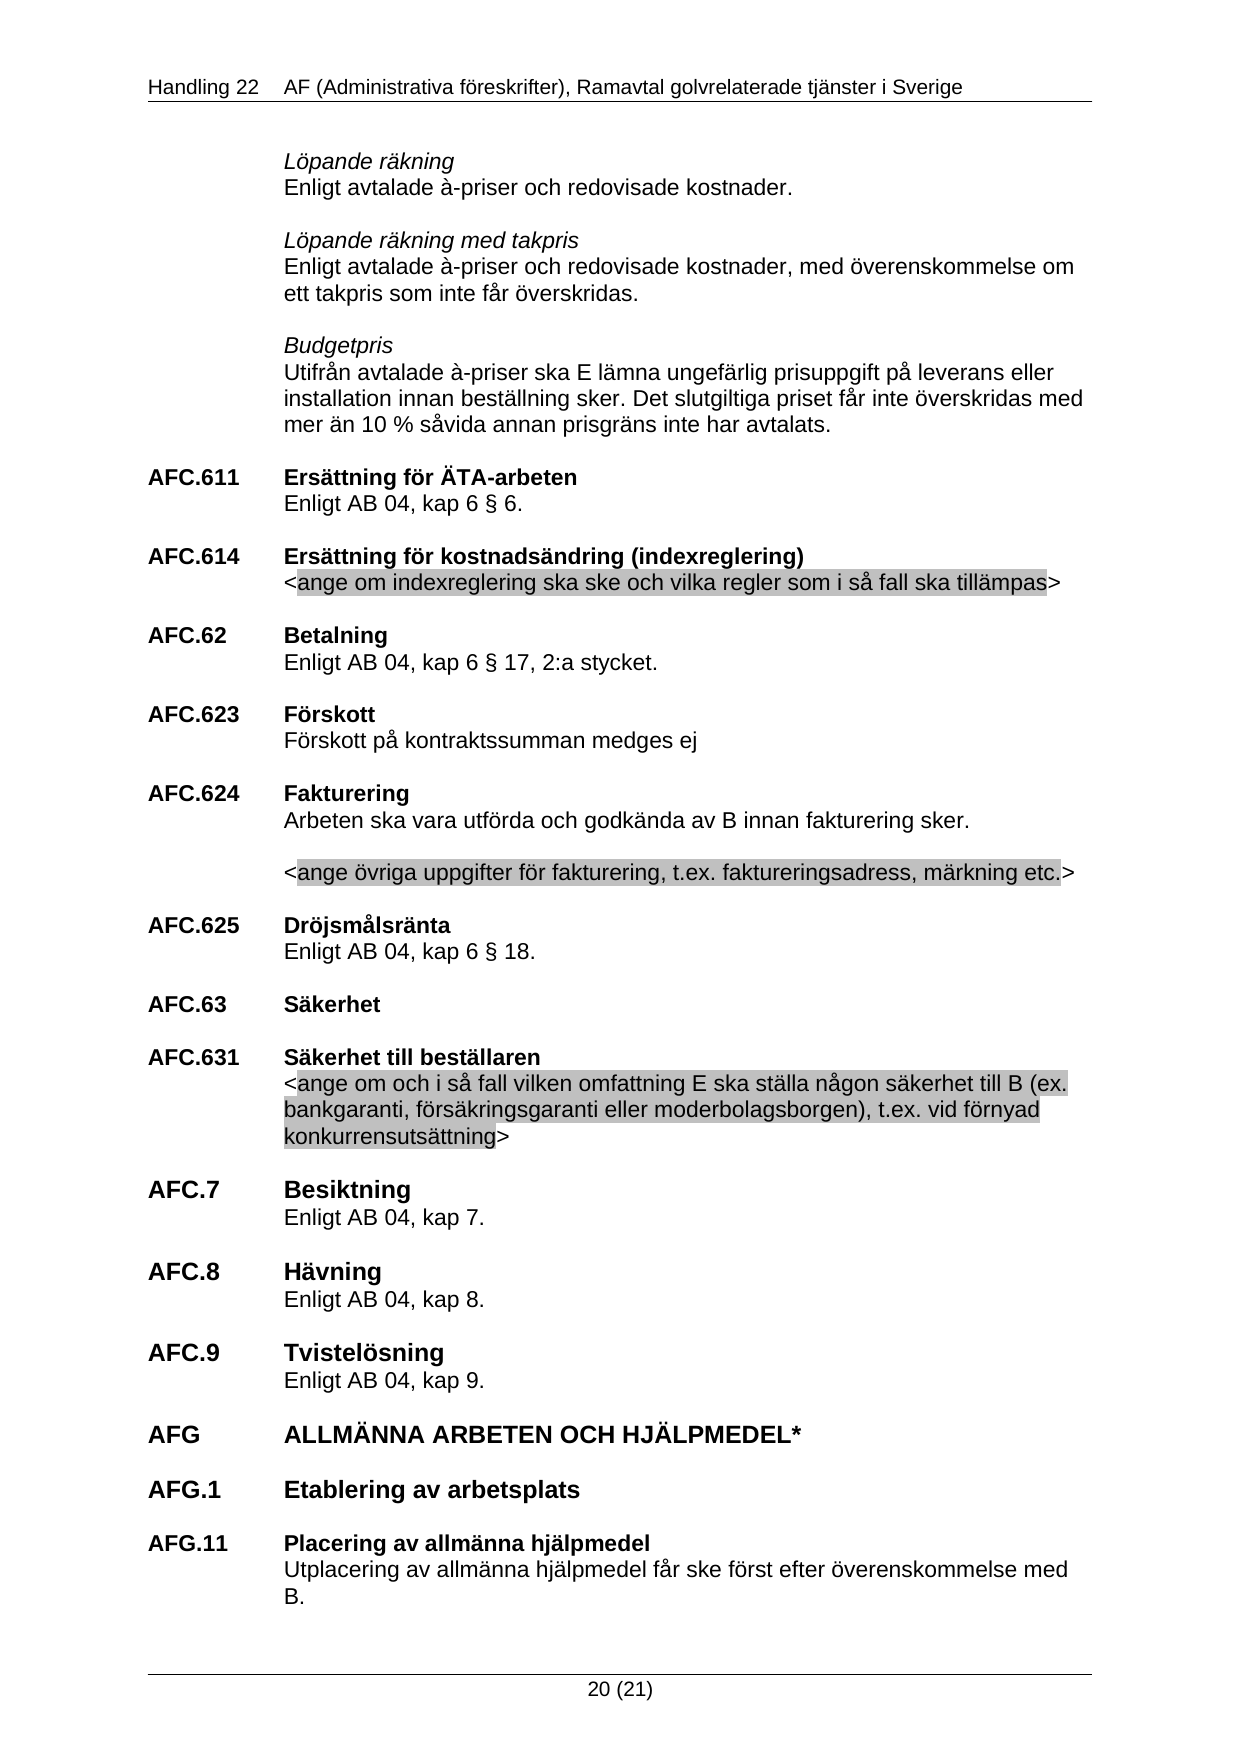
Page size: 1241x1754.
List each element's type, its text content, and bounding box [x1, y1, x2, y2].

text AFC.631 Säkerhet till beställaren [148, 1044, 1092, 1070]
text Utplacering av allmänna hjälpmedel får ske först efter överenskommelse med B. [283, 1556, 1092, 1609]
text AFC.624 Fakturering [148, 780, 1092, 807]
subtitle AFC.63 Säkerhet [148, 991, 1092, 1017]
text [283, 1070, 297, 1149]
text AFC.611 Ersättning för ÄTA-arbeten [148, 464, 1092, 490]
subtitle AFC.62 Betalning [148, 622, 1092, 648]
subtitle AFC.8 Hävning [148, 1257, 1092, 1286]
subtitle AFC.9 Tvistelösning [148, 1338, 1092, 1367]
text Enligt AB 04, kap 6 § 18. [283, 938, 1092, 965]
text Budgetpris [283, 332, 1092, 358]
subtitle AFG.11 Placering av allmänna hjälpmedel [148, 1530, 1092, 1556]
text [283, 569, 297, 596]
text AFC.625 Dröjsmålsränta [148, 912, 1092, 938]
text Enligt avtalade à-priser och redovisade kostnader, med överenskommelse om ett takpris som inte får överskridas. [283, 253, 1092, 306]
text Enligt AB 04, kap 7. [283, 1204, 1092, 1231]
text Förskott på kontraktssumman medges ej [283, 727, 1092, 754]
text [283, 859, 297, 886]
text Enligt AB 04, kap 6 § 17, 2:a stycket. [283, 648, 1092, 675]
text Utifrån avtalade à-priser ska E lämna ungefärlig prisuppgift på leverans eller installation innan beställning sker. Det slutgiltiga priset får inte överskridas med mer än 10 % såvida annan prisgräns inte har avtalats. [283, 358, 1092, 438]
text Enligt AB 04, kap 9. [283, 1367, 1092, 1393]
text Arbeten ska vara utförda och godkända av B innan fakturering sker. [283, 807, 1092, 833]
text Löpande räkning [283, 148, 1092, 174]
text Enligt AB 04, kap 8. [283, 1286, 1092, 1312]
subtitle AFC.7 Besiktning [148, 1176, 1092, 1204]
subtitle AFG.1 Etablering av arbetsplats [148, 1475, 1092, 1504]
text AFC.614 Ersättning för kostnadsändring (indexreglering) [148, 543, 1092, 569]
subtitle AFG ALLMÄNNA ARBETEN OCH HJÄLPMEDEL* [148, 1420, 1092, 1449]
text Löpande räkning med takpris [283, 227, 1092, 253]
text Enligt avtalade à-priser och redovisade kostnader. [283, 174, 1092, 200]
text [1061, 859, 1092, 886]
subtitle AFC.623 Förskott [148, 701, 1092, 727]
text <ange om och i så fall vilken omfattning E ska ställa någon säkerhet till B (ex. bankgaranti, försäkringsgaranti eller moderbolagsborgen), t.ex. vid förnyad konkurrensutsättning> [496, 1070, 1092, 1149]
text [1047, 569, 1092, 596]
text Enligt AB 04, kap 6 § 6. [283, 490, 1092, 517]
